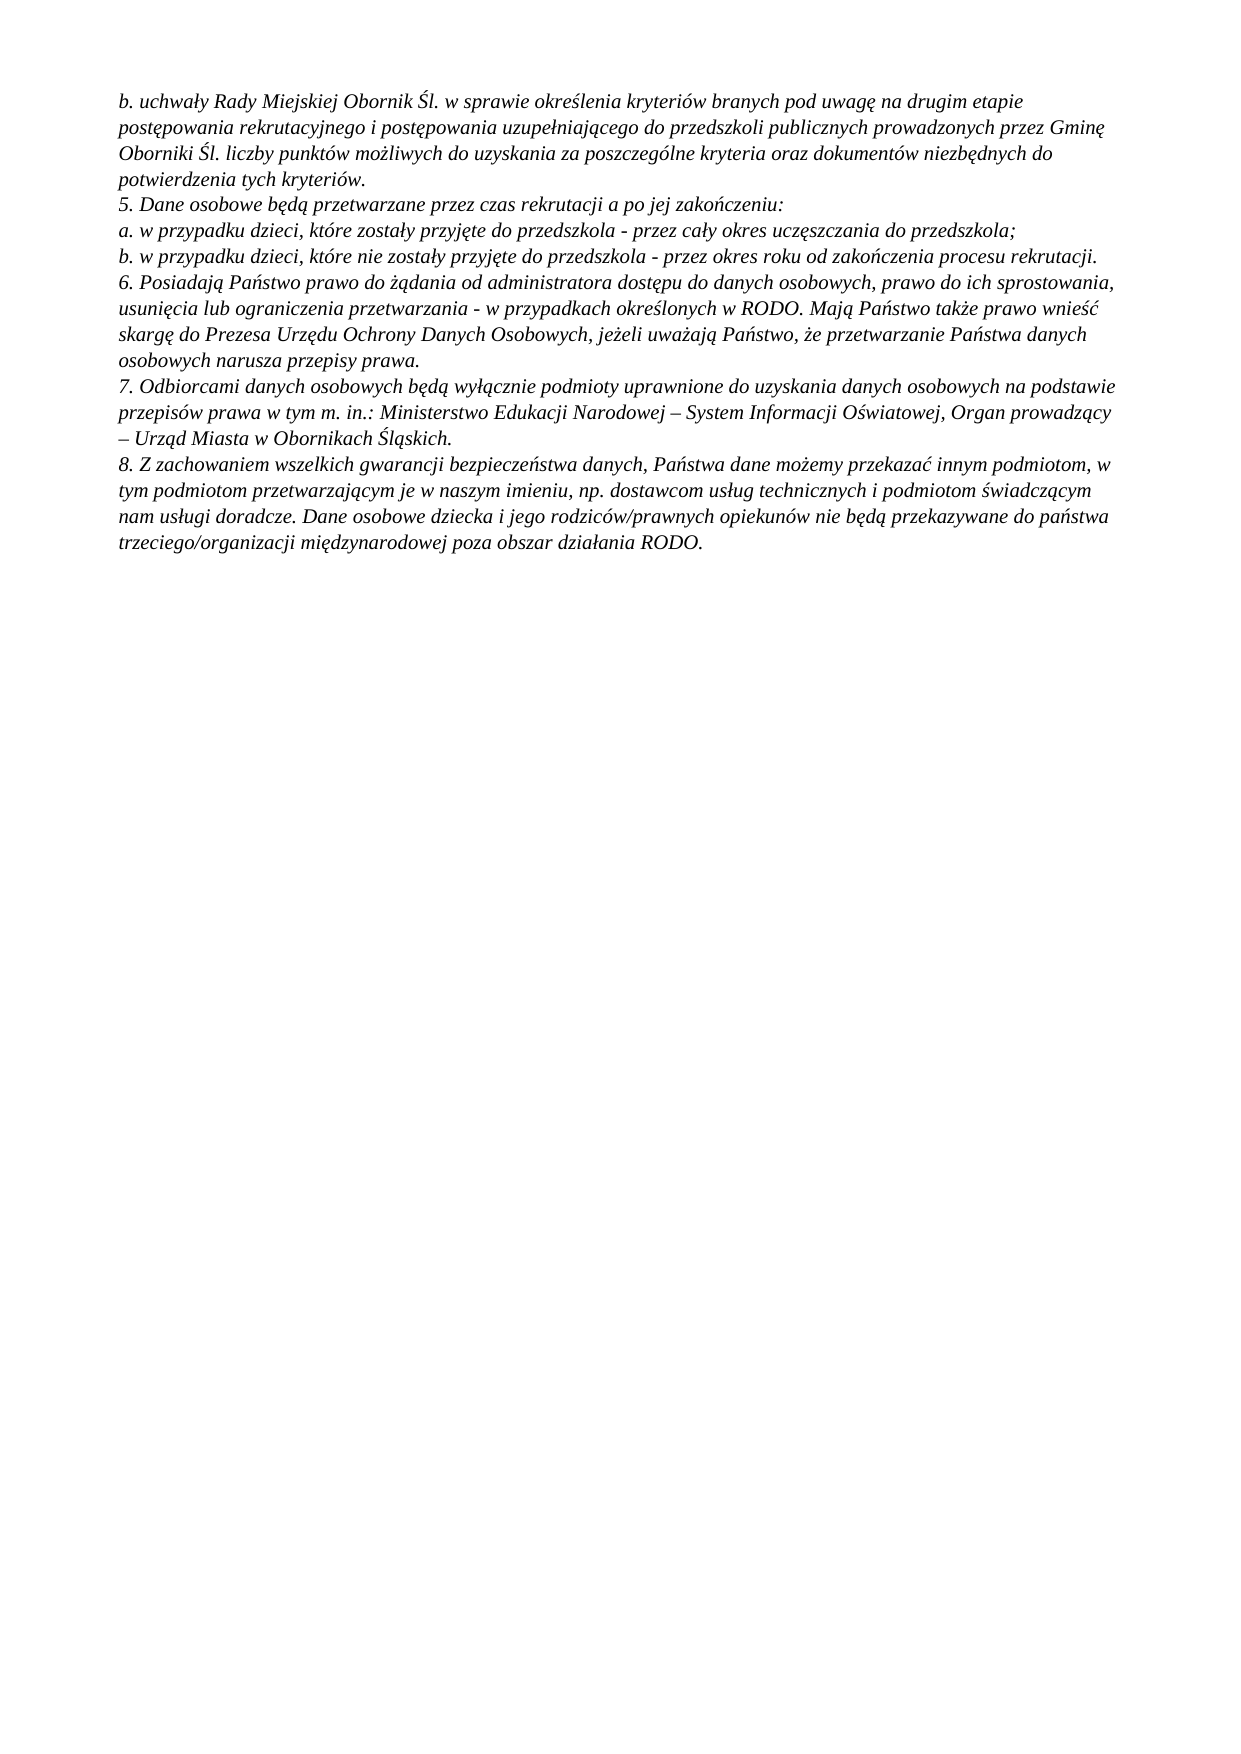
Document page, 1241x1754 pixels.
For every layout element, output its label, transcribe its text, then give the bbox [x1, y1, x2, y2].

text b. uchwały Rady Miejskiej Obornik Śl. w sprawie określenia kryteriów branych pod uwagę na drugim etapie postępowania rekrutacyjnego i postępowania uzupełniającego do przedszkoli publicznych prowadzonych przez Gminę Oborniki Śl. liczby punktów możliwych do uzyskania za poszczególne kryteria oraz dokumentów niezbędnych do potwierdzenia tych kryteriów. [118, 89, 1122, 191]
text a. w przypadku dzieci, które zostały przyjęte do przedszkola - przez cały okres uczęszczania do przedszkola; [118, 218, 1122, 242]
text 5. Dane osobowe będą przetwarzane przez czas rekrutacji a po jej zakończeniu: [118, 192, 1122, 216]
text 6. Posiadają Państwo prawo do żądania od administratora dostępu do danych osobowych, prawo do ich sprostowania, usunięcia lub ograniczenia przetwarzania - w przypadkach określonych w RODO. Mają Państwo także prawo wnieść skargę do Prezesa Urzędu Ochrony Danych Osobowych, jeżeli uważają Państwo, że przetwarzanie Państwa danych osobowych narusza przepisy prawa. [118, 270, 1122, 372]
text b. w przypadku dzieci, które nie zostały przyjęte do przedszkola - przez okres roku od zakończenia procesu rekrutacji. [118, 244, 1122, 268]
text 7. Odbiorcami danych osobowych będą wyłącznie podmioty uprawnione do uzyskania danych osobowych na podstawie przepisów prawa w tym m. in.: Ministerstwo Edukacji Narodowej – System Informacji Oświatowej, Organ prowadzący – Urząd Miasta w Obornikach Śląskich. [118, 374, 1122, 450]
text 8. Z zachowaniem wszelkich gwarancji bezpieczeństwa danych, Państwa dane możemy przekazać innym podmiotom, w tym podmiotom przetwarzającym je w naszym imieniu, np. dostawcom usług technicznych i podmiotom świadczącym nam usługi doradcze. Dane osobowe dziecka i jego rodziców/prawnych opiekunów nie będą przekazywane do państwa trzeciego/organizacji międzynarodowej poza obszar działania RODO. [118, 452, 1122, 554]
